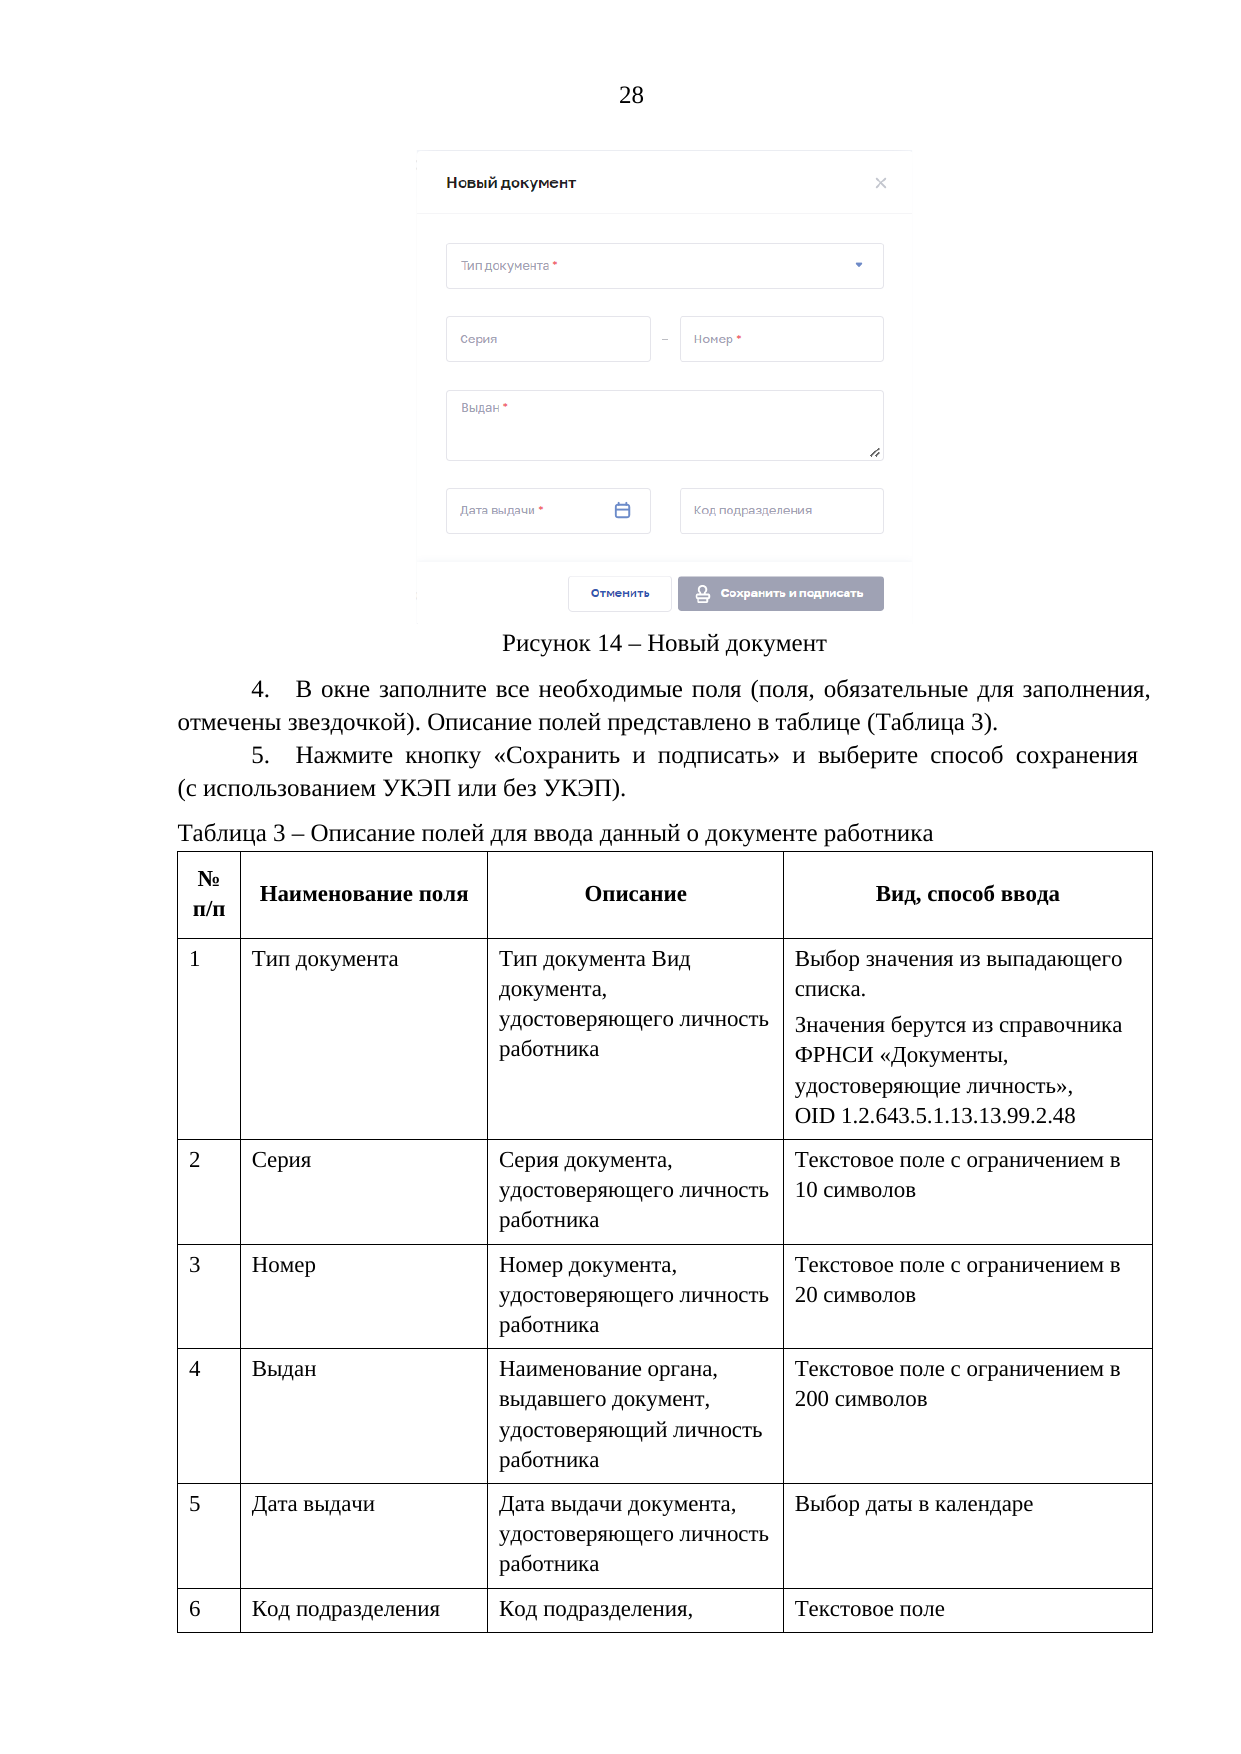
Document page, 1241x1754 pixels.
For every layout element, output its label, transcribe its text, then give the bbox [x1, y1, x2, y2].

table_cell 6 [178, 1589, 240, 1632]
table_cell Дата выдачи документа, удостоверяющего личность работника [488, 1484, 783, 1587]
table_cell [488, 1589, 783, 1632]
table_cell Выбор даты в календаре [784, 1484, 1152, 1587]
table_cell 1 [178, 939, 240, 1139]
table_header Описание [488, 852, 783, 937]
text Нажмите кнопку «Сохранить и подписать» и выберите способ сохранения (с использованием УКЭП или без УКЭП). [177, 740, 1152, 801]
table_cell Текстовое поле с ограничением в 10 символов [784, 1140, 1152, 1243]
table_cell Выбор значения из выпадающего списка. Значения берутся из справочника ФРНСИ «Документы, удостоверяющие личность», OID 1.2.643.5.1.13.13.99.2.48 [784, 939, 1152, 1139]
table_cell Наименование органа, выдавшего документ, удостоверяющий личность работника [488, 1349, 783, 1483]
table_cell Тип документа [241, 939, 487, 1139]
table_cell 3 [178, 1245, 240, 1348]
table_header Наименование поля [241, 852, 487, 937]
text В окне заполните все необходимые поля (поля, обязательные для заполнения, отмечены звездочкой). Описание полей представлено в таблице (Таблица 3). [177, 674, 1152, 735]
table_cell Серия [241, 1140, 487, 1243]
table_cell Текстовое поле с ограничением в 20 символов [784, 1245, 1152, 1348]
table_cell 5 [178, 1484, 240, 1587]
table_cell Номер документа, удостоверяющего личность работника [488, 1245, 783, 1348]
table_cell Дата выдачи [241, 1484, 487, 1587]
table_cell Серия документа, удостоверяющего личность работника [488, 1140, 783, 1243]
table_cell Выдан [241, 1349, 487, 1483]
text Таблица 3 – Описание полей для ввода данный о документе работника [177, 818, 1152, 847]
table_header № п/п [178, 852, 240, 937]
table_cell Текстовое поле с ограничением в 200 символов [784, 1349, 1152, 1483]
table_cell Текстовое поле [784, 1589, 1152, 1632]
table_cell 2 [178, 1140, 240, 1243]
picture [416, 150, 913, 624]
text Рисунок 14 – Новый документ [177, 628, 1152, 657]
table_cell Номер [241, 1245, 487, 1348]
table_cell 4 [178, 1349, 240, 1483]
table_cell Код подразделения [241, 1589, 487, 1632]
table_cell Тип документа Вид документа, удостоверяющего личность работника [488, 939, 783, 1139]
table_header Вид, способ ввода [784, 852, 1152, 937]
